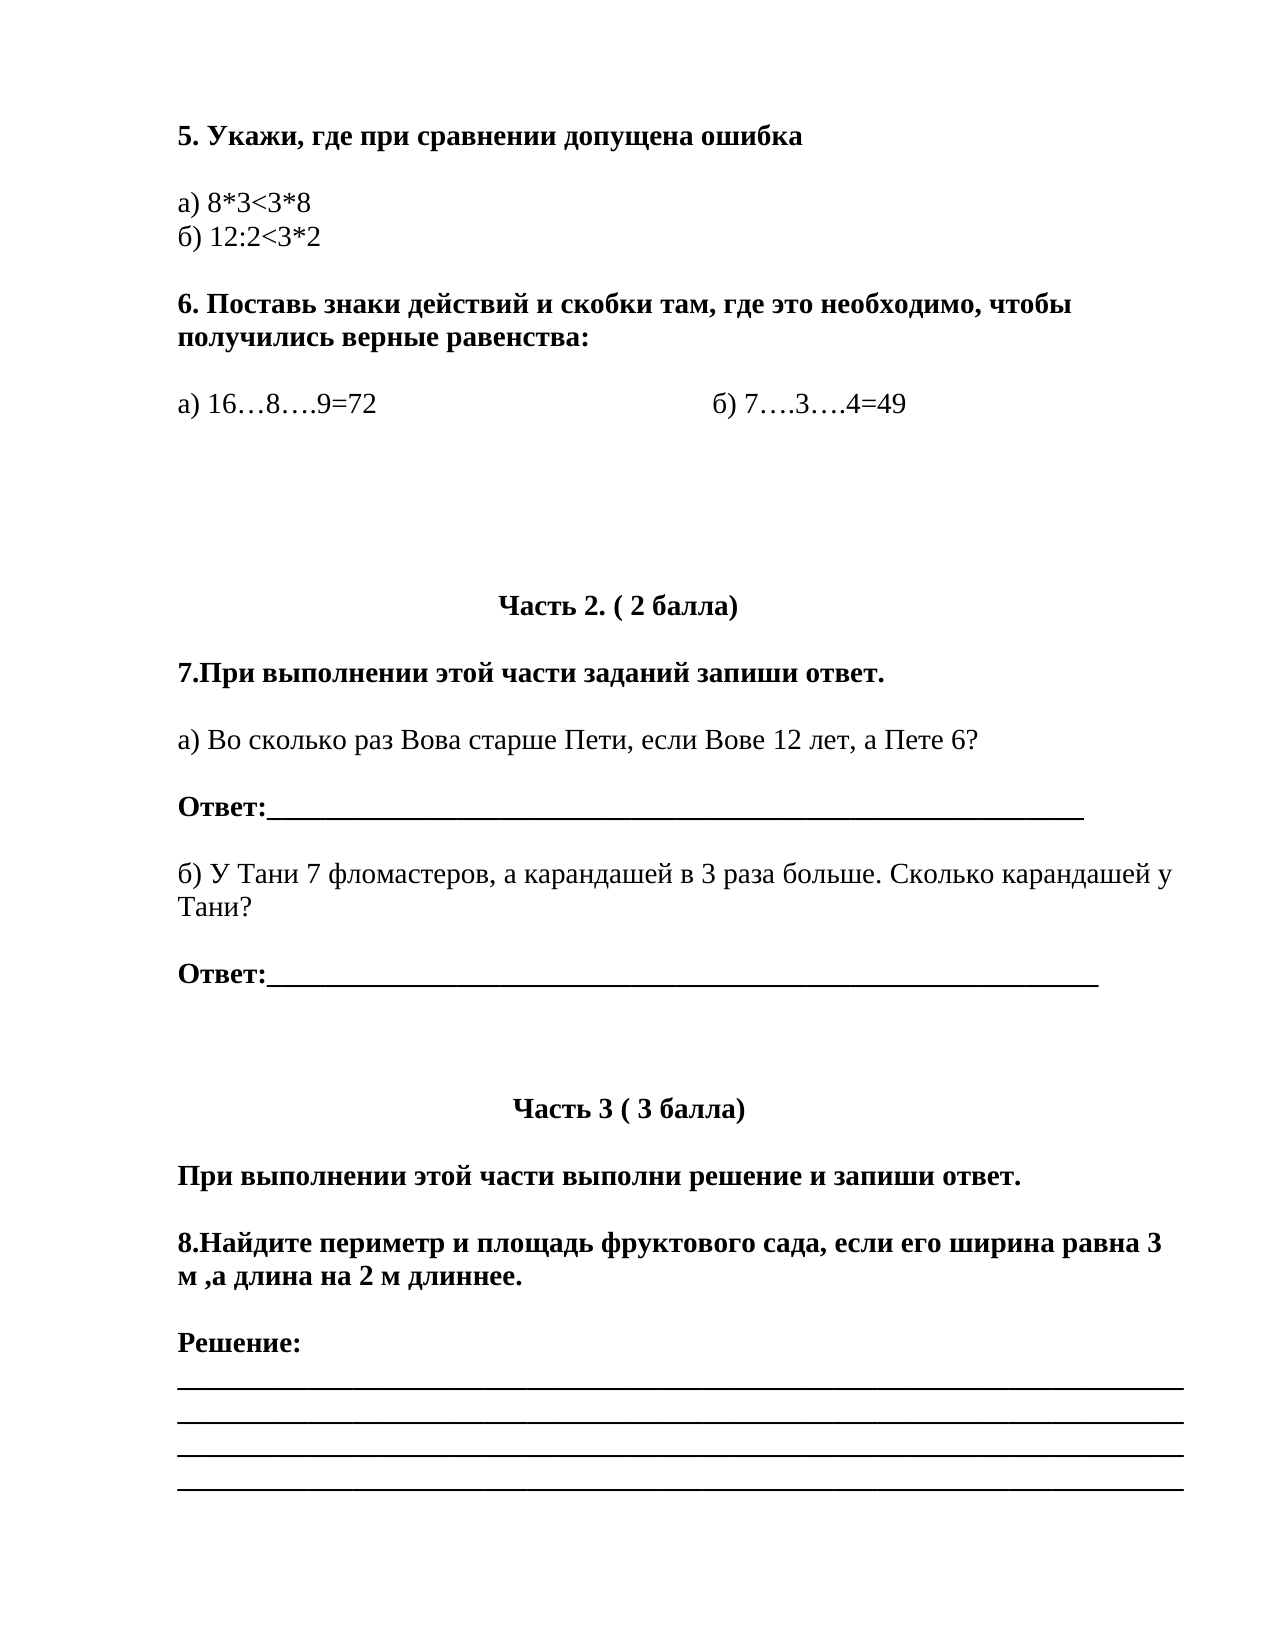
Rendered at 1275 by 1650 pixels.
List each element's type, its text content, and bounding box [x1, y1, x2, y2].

text Ответ:________________________________________________________ [177, 789, 1186, 822]
text б) У Тани 7 фломастеров, а карандашей в 3 раза больше. Сколько карандашей у Тани? [177, 856, 1186, 923]
text 5. Укажи, где при сравнении допущена ошибка [177, 118, 1186, 152]
text 7.При выполнении этой части заданий запиши ответ. [177, 655, 1186, 688]
text а) 8*3<3*8 [177, 185, 1186, 219]
text 8.Найдите периметр и площадь фруктового сада, если его ширина равна 3 м ,а длина на 2 м длиннее. [177, 1225, 1186, 1292]
text Часть 3 ( 3 балла) [177, 1091, 1186, 1124]
text Решение: [177, 1326, 1186, 1359]
text При выполнении этой части выполни решение и запиши ответ. [177, 1158, 1186, 1191]
text Ответ:_________________________________________________________ [177, 957, 1186, 990]
text б) 12:2<3*2 [177, 219, 1186, 252]
text а) 16…8….9=72 б) 7….3….4=49 [177, 386, 1186, 420]
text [177, 1359, 1186, 1493]
text а) Во сколько раз Вова старше Пети, если Вове 12 лет, а Пете 6? [177, 722, 1186, 755]
text 6. Поставь знаки действий и скобки там, где это необходимо, чтобы получились верные равенства: [177, 286, 1186, 353]
text Часть 2. ( 2 балла) [177, 588, 1186, 621]
